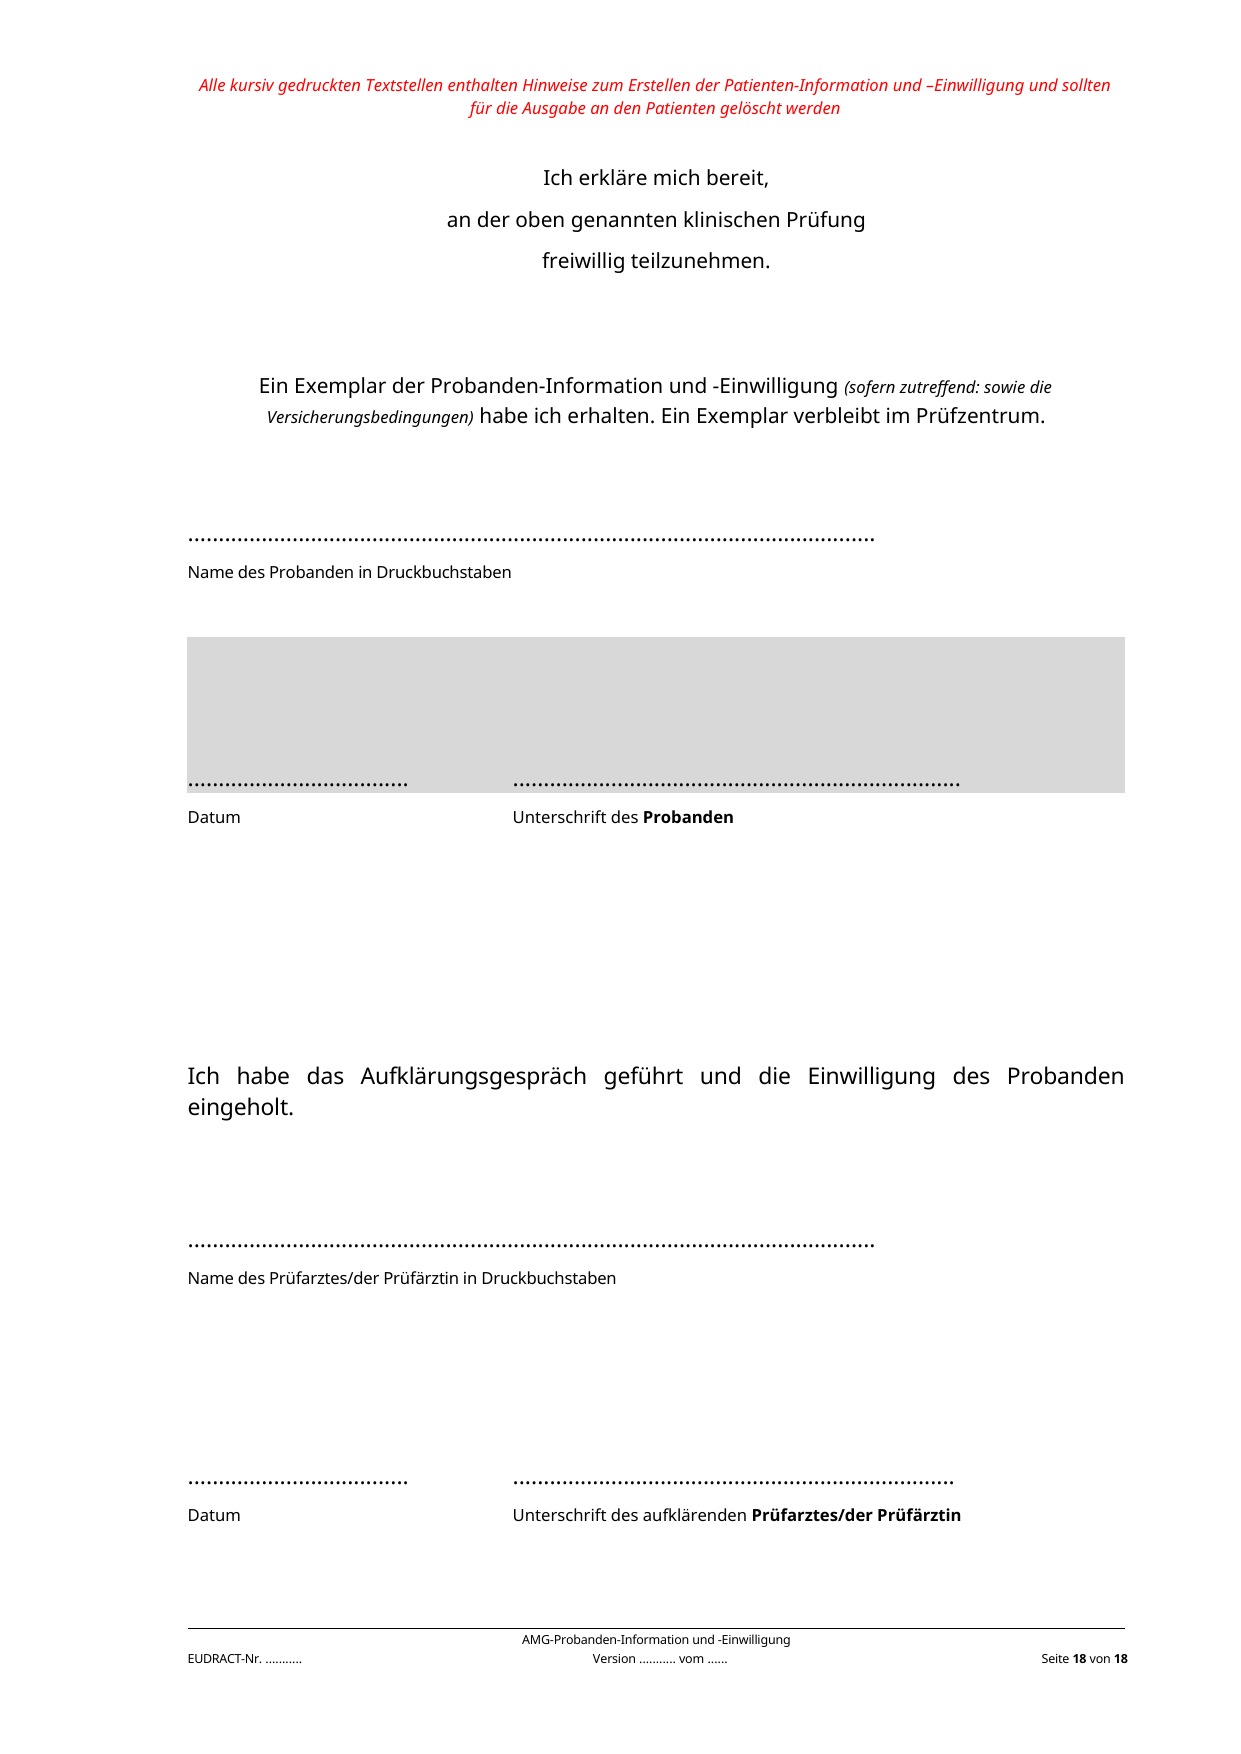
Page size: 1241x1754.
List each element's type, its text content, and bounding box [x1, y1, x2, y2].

text .................................... ......................................................................... [187, 762, 1125, 793]
text ................................................................................................................ [187, 517, 1125, 548]
text Datum Unterschrift des Probanden [187, 806, 1125, 829]
text Name des Probanden in Druckbuchstaben [187, 560, 1125, 583]
text Ich habe das Aufklärungsgespräch geführt und die Einwilligung des Probanden eingeholt. [187, 1060, 1125, 1122]
text ................................................................................................................ [187, 1222, 1125, 1254]
text Ich erkläre mich bereit, [187, 162, 1125, 192]
text .................................... ........................................................................ [187, 1460, 1125, 1491]
text Name des Prüfarztes/der Prüfärztin in Druckbuchstaben [187, 1266, 1125, 1289]
text an der oben genannten klinischen Prüfung [187, 204, 1125, 233]
text Ein Exemplar der Probanden-Information und -Einwilligung (sofern zutreffend: sowie die Versicherungsbedingungen) habe ich erhalten. Ein Exemplar verbleibt im Prüfzentrum. [187, 371, 1125, 429]
text Datum Unterschrift des aufklärenden Prüfarztes/der Prüfärztin [187, 1503, 1125, 1526]
text freiwillig teilzunehmen. [187, 246, 1125, 275]
